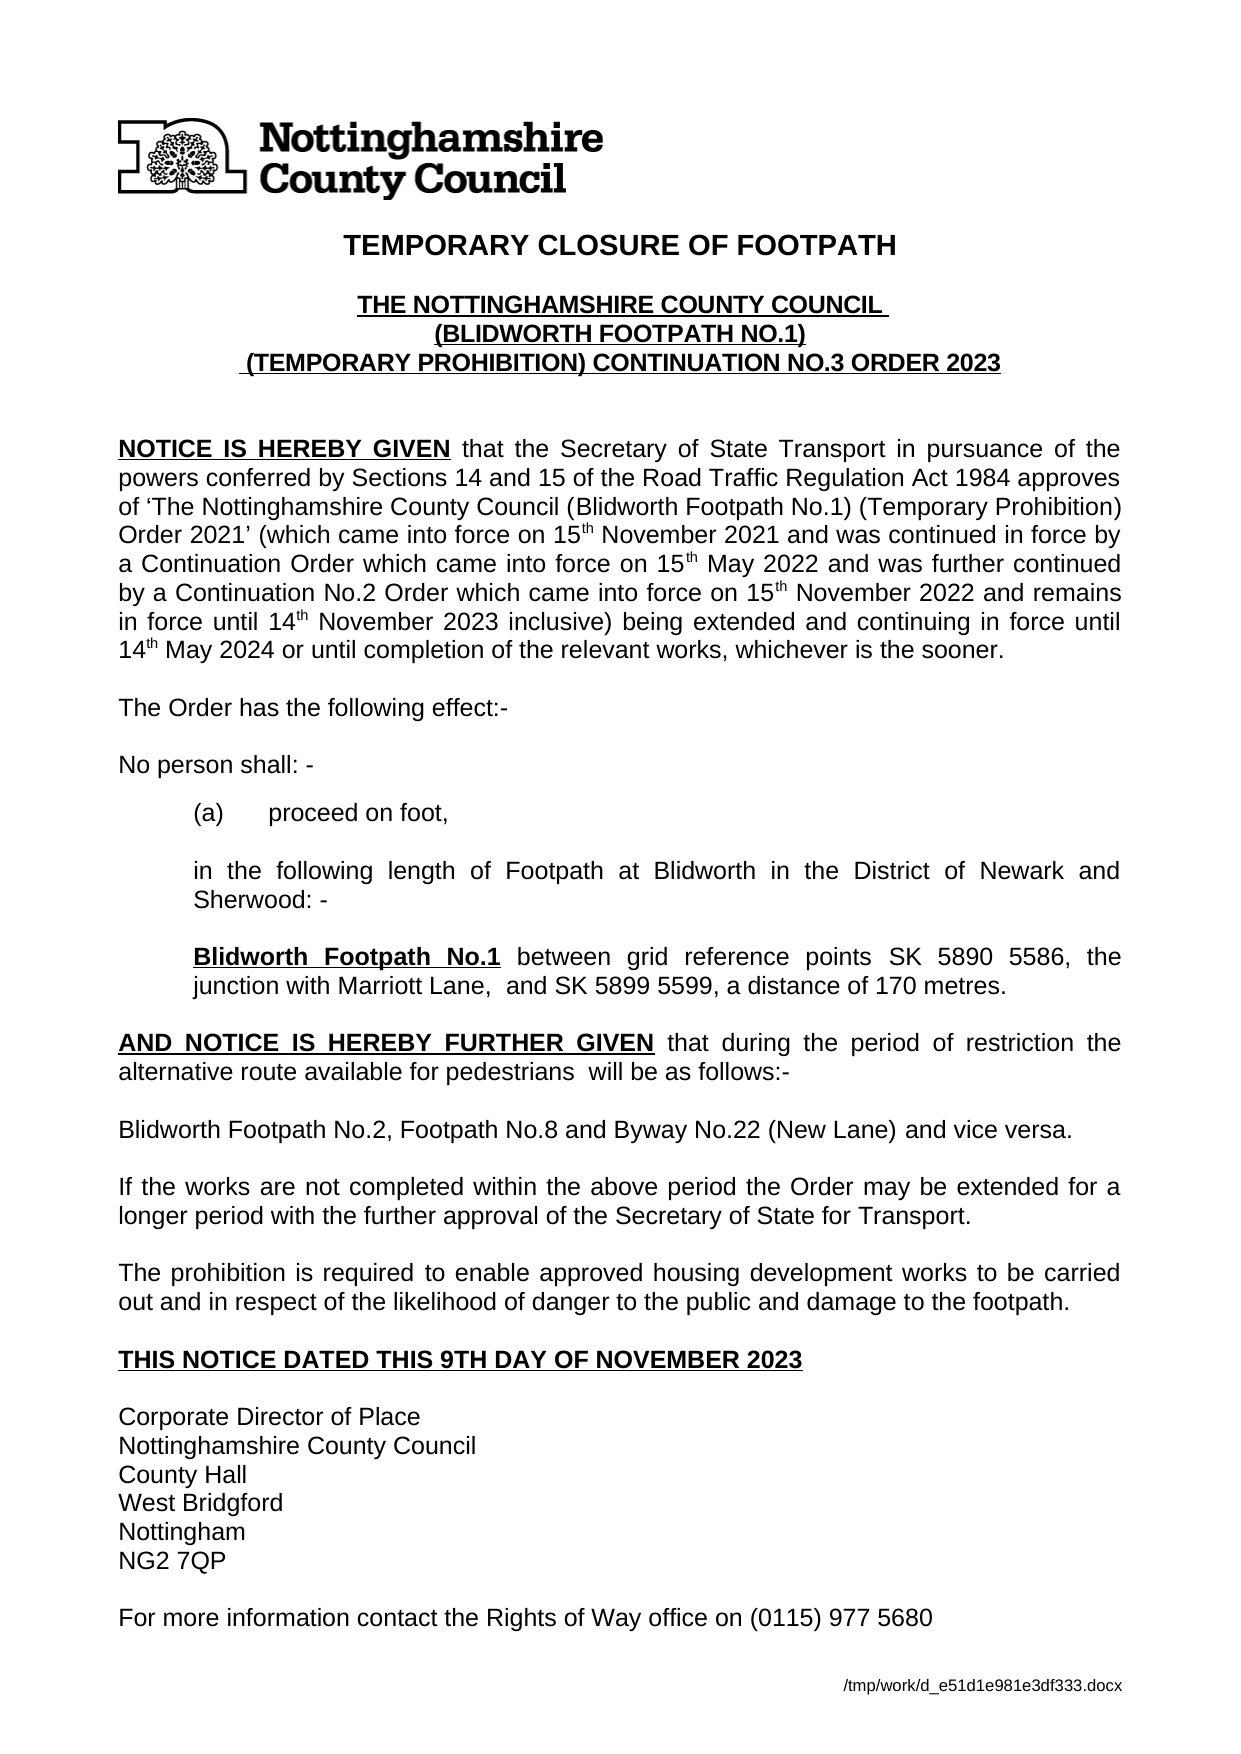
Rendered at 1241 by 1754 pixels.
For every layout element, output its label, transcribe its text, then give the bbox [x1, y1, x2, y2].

text THE NOTTINGHAMSHIRE COUNTY COUNCIL [118, 290, 1122, 319]
text TEMPORARY CLOSURE OF FOOTPATH [118, 228, 1122, 262]
text County Hall [118, 1459, 1122, 1488]
text Blidworth Footpath No.2, Footpath No.8 and Byway No.22 (New Lane) and vice versa. [118, 1114, 1122, 1143]
text Corporate Director of Place [118, 1402, 1122, 1431]
list proceed on foot, [193, 798, 1122, 827]
text (BLIDWORTH FOOTPATH NO.1) [118, 319, 1122, 348]
text AND NOTICE IS HEREBY FURTHER GIVEN that during the period of restriction the alternative route available for pedestrians will be as follows:- [118, 1028, 1122, 1086]
text (TEMPORARY PROHIBITION) CONTINUATION NO.3 ORDER 2023 [118, 348, 1122, 377]
text NG2 7QP [118, 1546, 1122, 1574]
text For more information contact the Rights of Way office on (0115) 977 5680 [118, 1603, 1122, 1632]
text THIS NOTICE DATED THIS 9TH DAY OF NOVEMBER 2023 [118, 1344, 1122, 1373]
picture [118, 118, 603, 200]
text NOTICE IS HEREBY GIVEN that the Secretary of State Transport in pursuance of the powers conferred by Sections 14 and 15 of the Road Traffic Regulation Act 1984 approves of ‘The Nottinghamshire County Council (Blidworth Footpath No.1) (Temporary Prohibition) Order 2021’ (which came into force on 15th November 2021 and was continued in force by a Continuation Order which came into force on 15th May 2022 and was further continued by a Continuation No.2 Order which came into force on 15th November 2022 and remains in force until 14th November 2023 inclusive) being extended and continuing in force until 14th May 2024 or until completion of the relevant works, whichever is the sooner. [118, 434, 1122, 664]
text Nottinghamshire County Council [118, 1431, 1122, 1459]
text Blidworth Footpath No.1 between grid reference points SK 5890 5586, the junction with Marriott Lane, and SK 5899 5599, a distance of 170 metres. [193, 942, 1122, 999]
text The Order has the following effect:- [118, 693, 1122, 722]
text No person shall: - [118, 750, 1122, 779]
text If the works are not completed within the above period the Order may be extended for a longer period with the further approval of the Secretary of State for Transport. [118, 1172, 1122, 1229]
text The prohibition is required to enable approved housing development works to be carried out and in respect of the likelihood of danger to the public and damage to the footpath. [118, 1258, 1122, 1316]
text in the following length of Footpath at Blidworth in the District of Newark and Sherwood: - [193, 856, 1122, 913]
